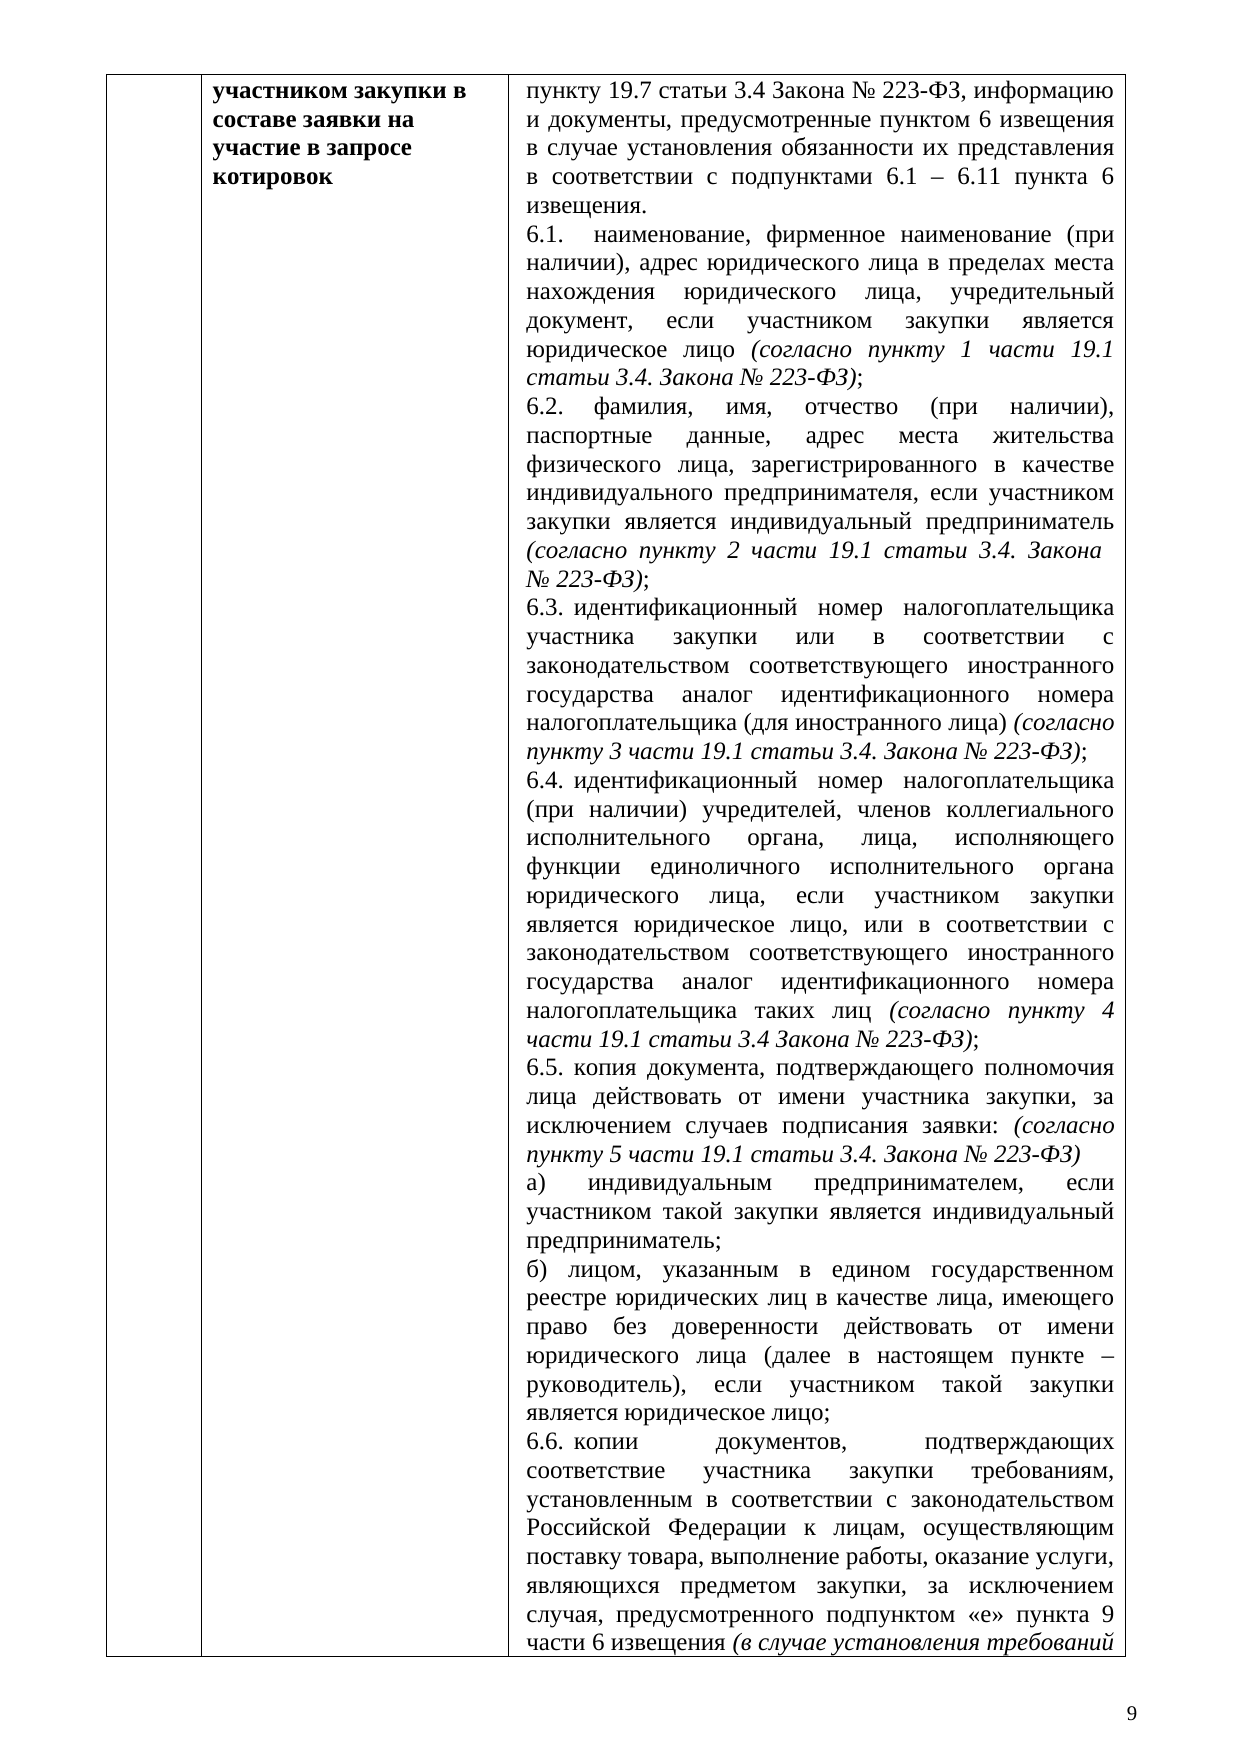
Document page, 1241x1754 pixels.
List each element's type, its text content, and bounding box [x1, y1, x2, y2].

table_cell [202, 75, 508, 1656]
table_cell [509, 75, 1125, 1656]
table_cell 6 [107, 75, 201, 1656]
